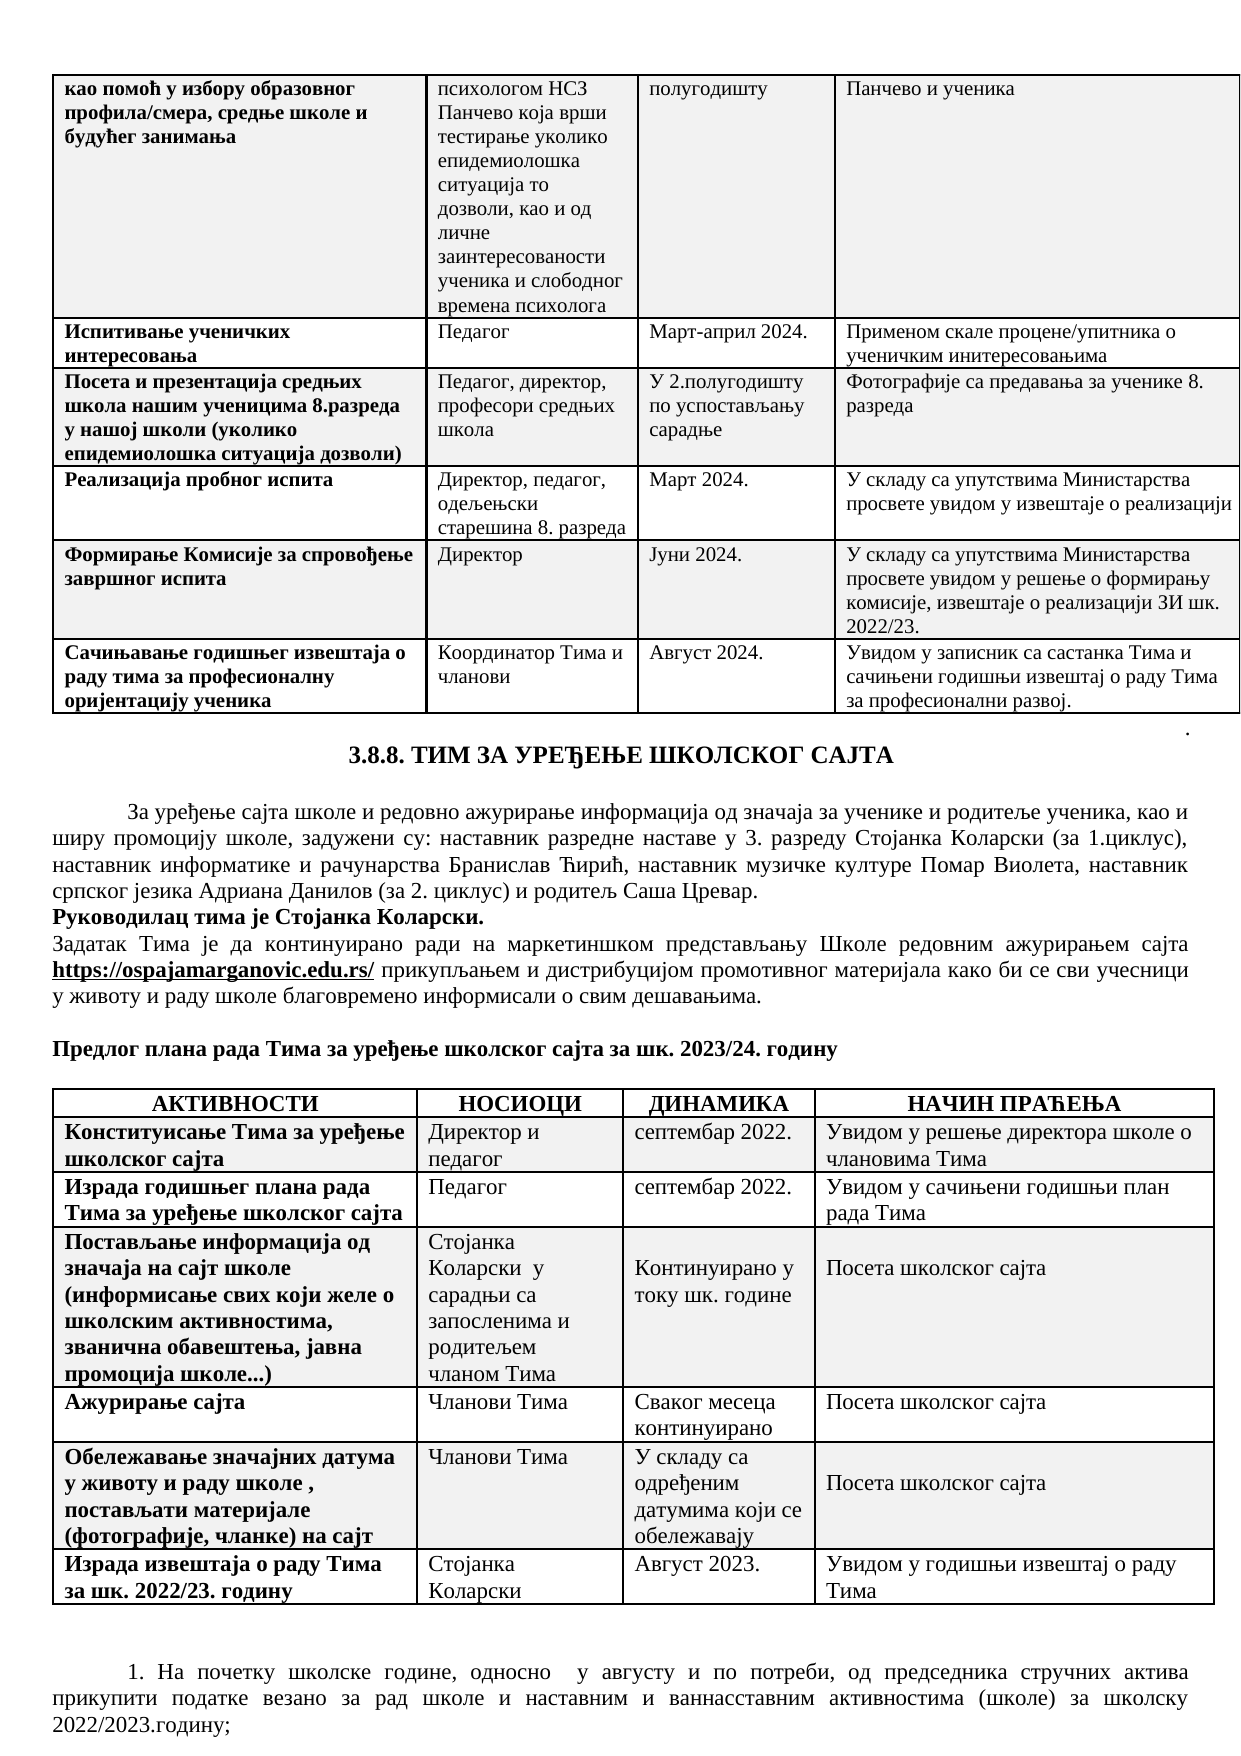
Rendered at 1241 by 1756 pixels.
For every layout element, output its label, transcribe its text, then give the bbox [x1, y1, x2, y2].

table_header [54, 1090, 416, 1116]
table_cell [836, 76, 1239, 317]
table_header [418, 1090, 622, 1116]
text . [52, 714, 1190, 740]
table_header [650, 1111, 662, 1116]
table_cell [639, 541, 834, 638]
text Задатак Тима је да континуирано ради на маркетиншком представљању Школе редовним ажурирањем сајта https://ospajamarganovic.edu.rs/ прикупљањем и дистрибуцијом промотивног материјала како би се сви учесници у животу и раду школе благовремено информисали о свим дешавањима. [52, 930, 1190, 1009]
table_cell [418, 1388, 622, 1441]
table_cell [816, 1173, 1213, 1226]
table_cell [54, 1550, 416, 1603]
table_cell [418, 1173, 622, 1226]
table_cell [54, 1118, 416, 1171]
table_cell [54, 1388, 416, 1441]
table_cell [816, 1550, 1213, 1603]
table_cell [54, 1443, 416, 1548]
text За уређење сајта школе и редовно ажурирање информација од значаја за ученике и родитеље ученика, као и ширу промоцију школе, задужени су: наставник разредне наставе у 3. разреду Стојанка Коларски (за 1.циклус), наставник информатике и рачунарства Бранислав Ћирић, наставник музичке културе Помар Виолета, наставник српског језика Адриана Данилов (за 2. циклус) и родитељ Саша Цревар. [52, 798, 1190, 903]
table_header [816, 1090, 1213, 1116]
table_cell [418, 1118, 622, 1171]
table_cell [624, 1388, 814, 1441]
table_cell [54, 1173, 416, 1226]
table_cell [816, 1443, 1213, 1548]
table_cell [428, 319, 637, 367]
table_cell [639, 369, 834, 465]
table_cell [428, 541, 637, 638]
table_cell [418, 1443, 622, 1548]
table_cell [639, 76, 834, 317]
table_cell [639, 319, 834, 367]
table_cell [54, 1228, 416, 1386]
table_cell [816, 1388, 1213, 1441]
text Предлог плана рада Тима за уређење школског сајта за шк. 2023/24. годину [52, 1035, 1190, 1061]
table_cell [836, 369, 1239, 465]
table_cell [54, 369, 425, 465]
text Руководилац тима је Стојанка Коларски. [52, 903, 1190, 930]
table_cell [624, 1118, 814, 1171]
text 1. На почетку школске године, односно у августу и по потреби, од председника стручних актива прикупити податке везано за рад школе и наставним и ваннасставним активностима (школе) за школску 2022/2023.годину; [52, 1658, 1190, 1737]
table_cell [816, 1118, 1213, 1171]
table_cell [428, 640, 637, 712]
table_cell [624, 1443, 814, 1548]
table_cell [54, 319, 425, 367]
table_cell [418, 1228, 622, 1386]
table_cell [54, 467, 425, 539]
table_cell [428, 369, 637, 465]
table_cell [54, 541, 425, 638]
text 3.8.8. ТИМ ЗА УРЕЂЕЊЕ ШКОЛСКОГ САЈТА [52, 740, 1190, 769]
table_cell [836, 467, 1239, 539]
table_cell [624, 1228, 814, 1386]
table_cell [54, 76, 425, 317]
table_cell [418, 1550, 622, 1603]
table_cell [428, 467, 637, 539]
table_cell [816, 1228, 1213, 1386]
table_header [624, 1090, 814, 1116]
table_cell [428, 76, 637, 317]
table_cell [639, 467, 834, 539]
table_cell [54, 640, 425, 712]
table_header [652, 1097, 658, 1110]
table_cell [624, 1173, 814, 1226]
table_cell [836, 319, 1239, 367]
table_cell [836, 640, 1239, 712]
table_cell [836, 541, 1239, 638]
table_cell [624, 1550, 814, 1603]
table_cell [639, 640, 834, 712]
